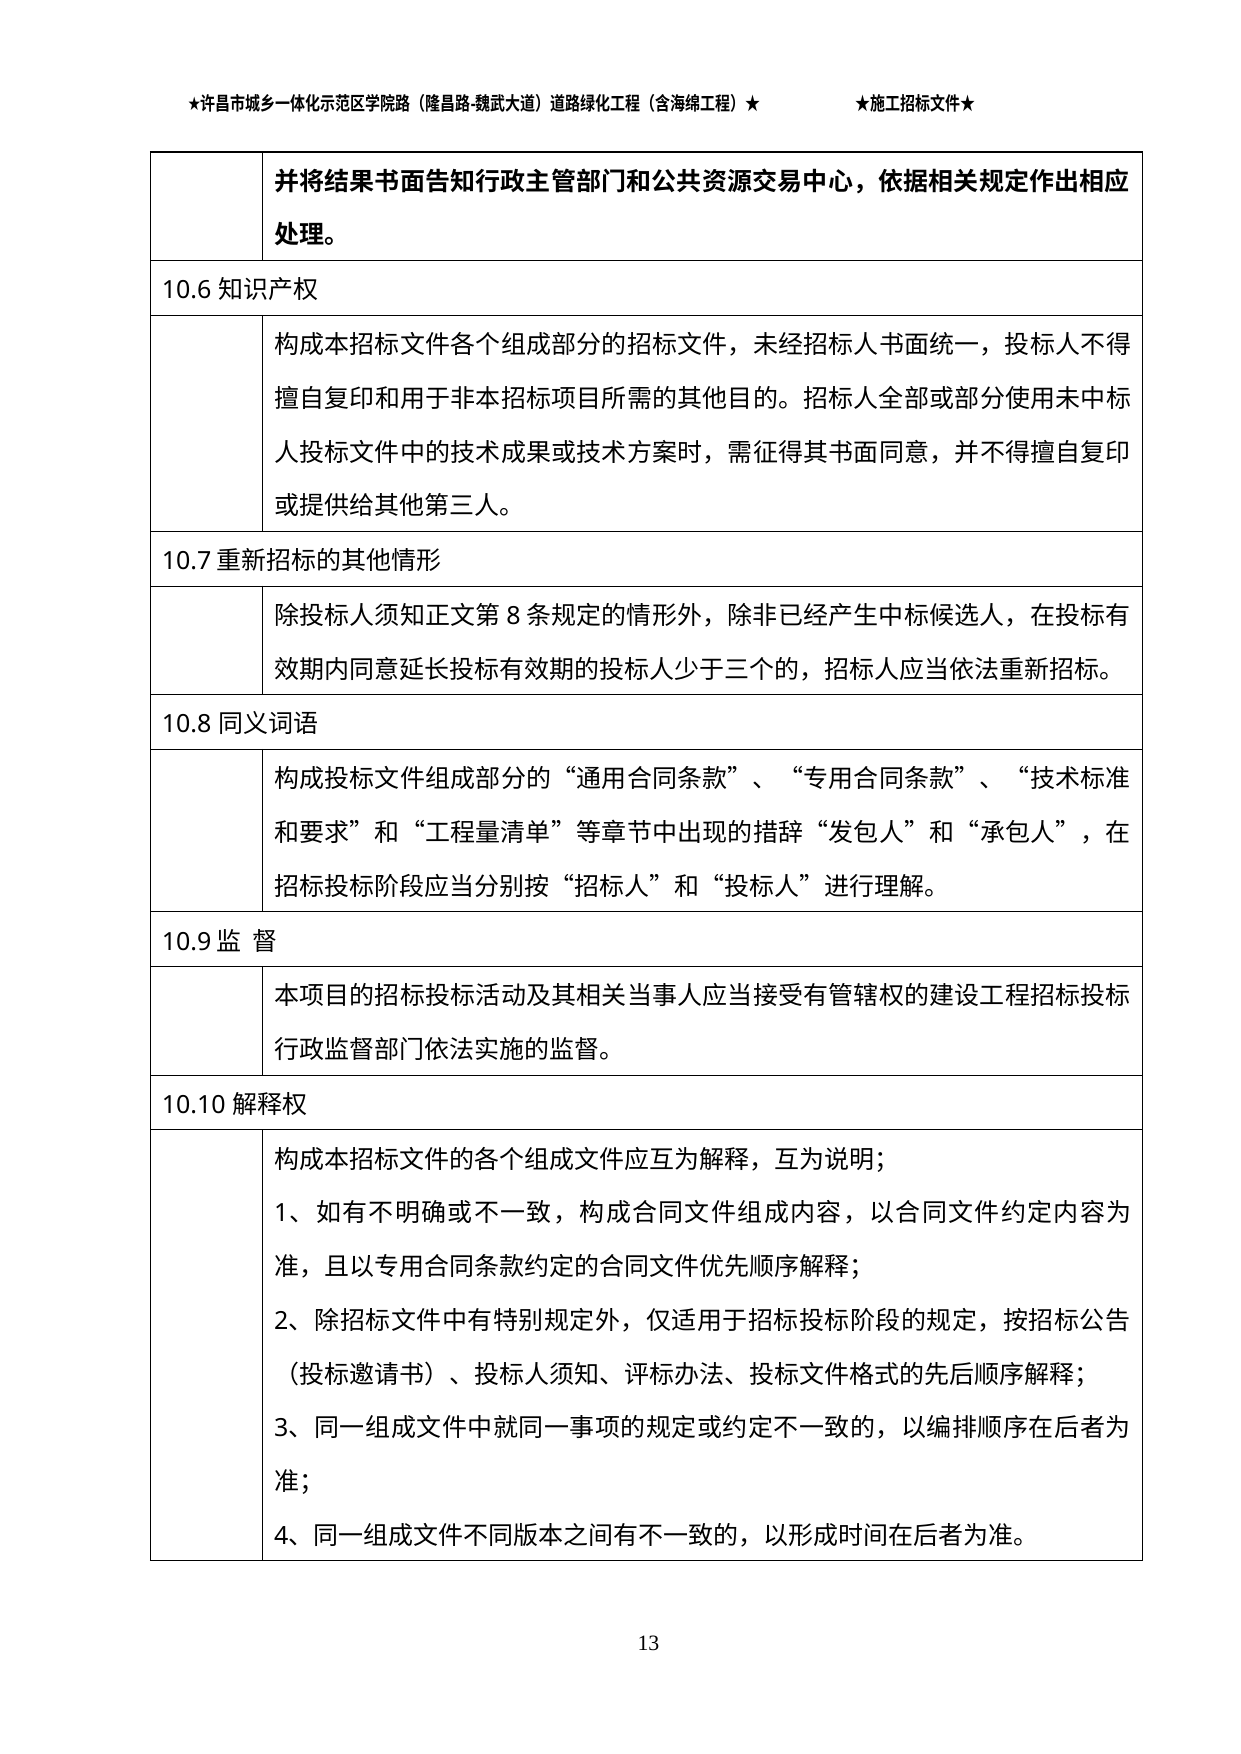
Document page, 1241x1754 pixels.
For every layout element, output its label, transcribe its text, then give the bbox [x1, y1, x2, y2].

table_cell [151, 587, 262, 694]
table_cell 构成投标文件组成部分的“通用合同条款”、“专用合同条款”、“技术标准和要求”和“工程量清单”等章节中出现的措辞“发包人”和“承包人”，在招标投标阶段应当分别按“招标人”和“投标人”进行理解。 [263, 750, 1142, 911]
table_cell [151, 967, 262, 1074]
table_cell 10.7重新招标的其他情形 [151, 532, 1142, 586]
table_cell 本项目的招标投标活动及其相关当事人应当接受有管辖权的建设工程招标投标行政监督部门依法实施的监督。 [263, 967, 1142, 1074]
table_cell [151, 750, 262, 911]
table_cell [151, 316, 262, 531]
table_cell 10.9监 督 [151, 912, 1142, 966]
table_cell 构成本招标文件各个组成部分的招标文件，未经招标人书面统一，投标人不得擅自复印和用于非本招标项目所需的其他目的。招标人全部或部分使用未中标人投标文件中的技术成果或技术方案时，需征得其书面同意，并不得擅自复印或提供给其他第三人。 [263, 316, 1142, 531]
table_cell 10.6 知识产权 [151, 261, 1142, 315]
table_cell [263, 153, 1142, 260]
table_cell 10.8 同义词语 [151, 695, 1142, 749]
table_cell [151, 1130, 262, 1560]
table_cell 除投标人须知正文第8条规定的情形外，除非已经产生中标候选人，在投标有效期内同意延长投标有效期的投标人少于三个的，招标人应当依法重新招标。 [263, 587, 1142, 694]
table_cell 10.10 解释权 [151, 1076, 1142, 1129]
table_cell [263, 1130, 1142, 1560]
table_cell [151, 153, 262, 260]
